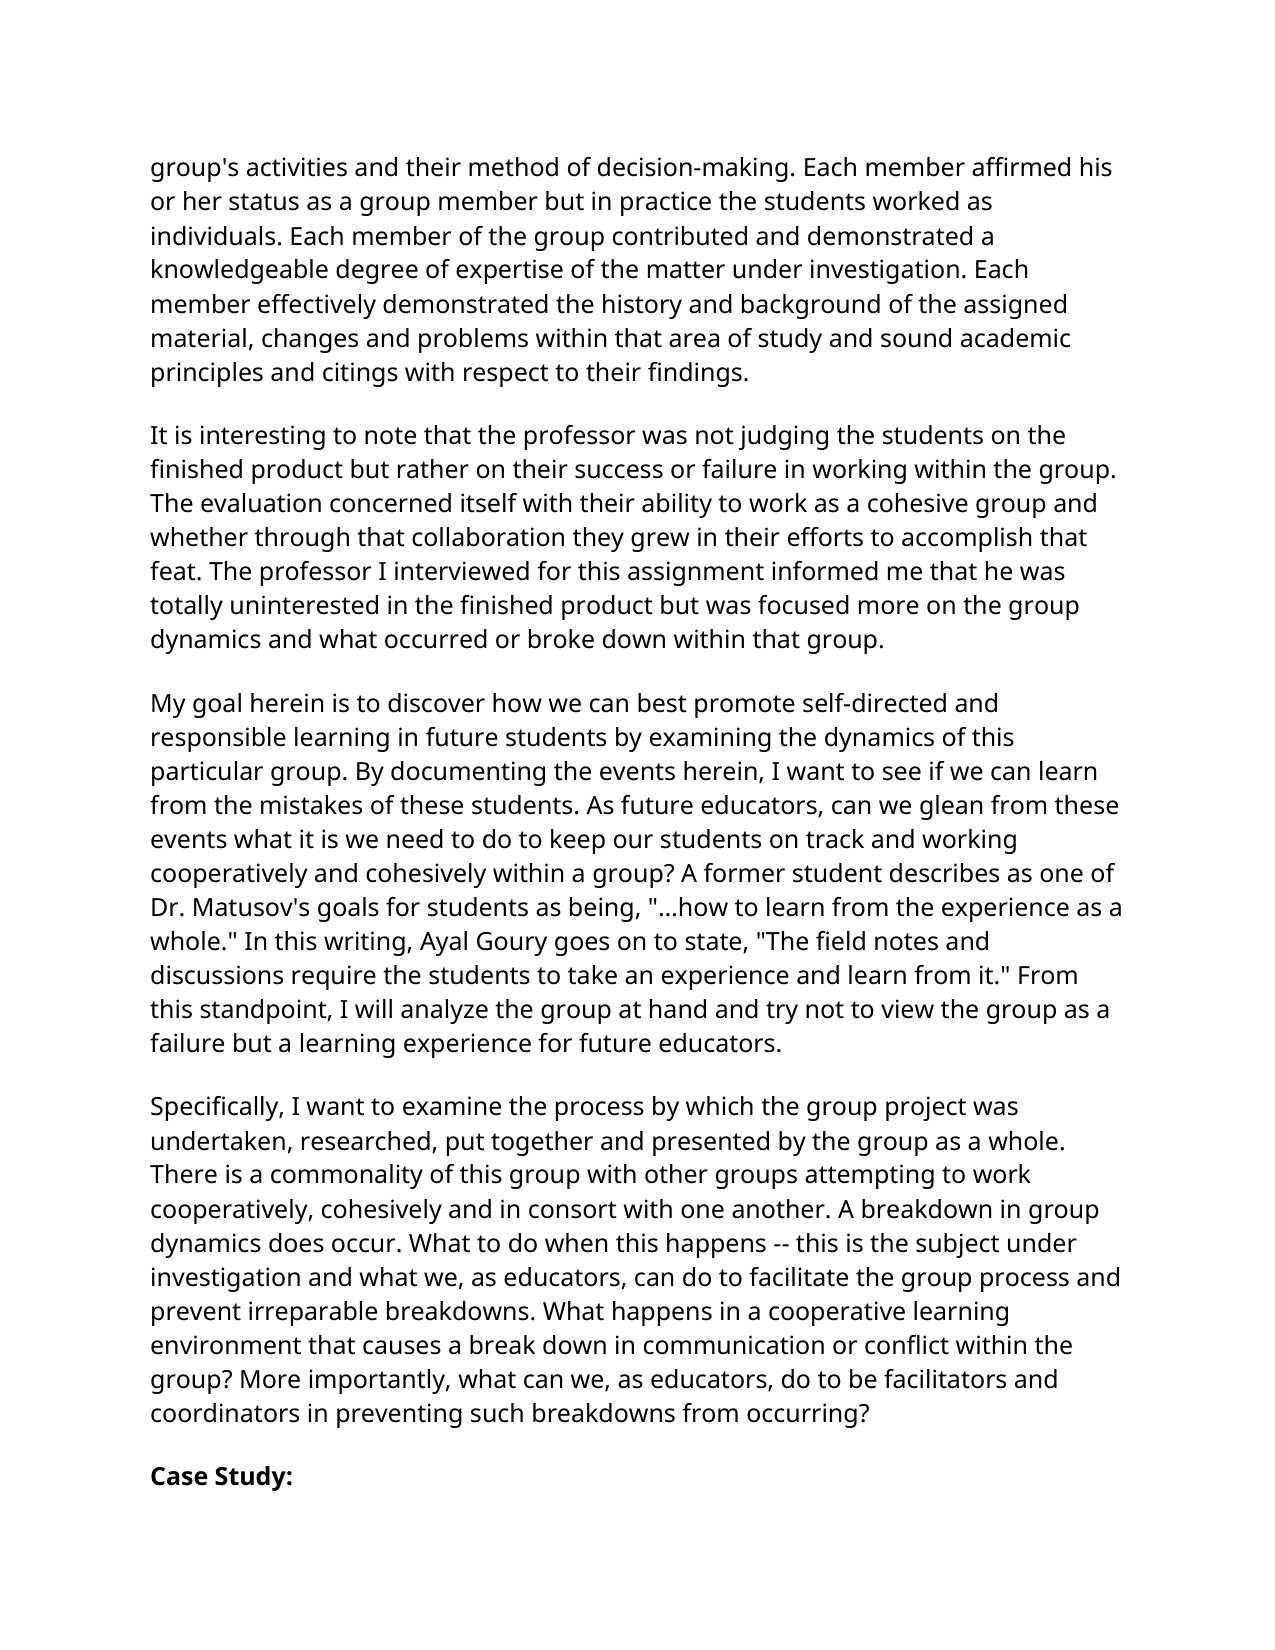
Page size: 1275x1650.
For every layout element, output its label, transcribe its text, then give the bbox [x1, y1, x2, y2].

text My goal herein is to discover how we can best promote self-directed and responsible learning in future students by examining the dynamics of this particular group. By documenting the events herein, I want to see if we can learn from the mistakes of these students. As future educators, can we glean from these events what it is we need to do to keep our students on track and working cooperatively and cohesively within a group? A former student describes as one of Dr. Matusov's goals for students as being, "…how to learn from the experience as a whole." In this writing, Ayal Goury goes on to state, "The field notes and discussions require the students to take an experience and learn from it." From this standpoint, I will analyze the group at hand and try not to view the group as a failure but a learning experience for future educators. [150, 685, 1125, 1060]
text Specifically, I want to examine the process by which the group project was undertaken, researched, put together and presented by the group as a whole. There is a commonality of this group with other groups attempting to work cooperatively, cohesively and in consort with one another. A breakdown in group dynamics does occur. What to do when this happens -- this is the subject under investigation and what we, as educators, can do to facilitate the group process and prevent irreparable breakdowns. What happens in a cooperative learning environment that causes a break down in communication or conflict within the group? More importantly, what can we, as educators, do to be facilitators and coordinators in preventing such breakdowns from occurring? [150, 1089, 1125, 1430]
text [150, 150, 1125, 388]
text It is interesting to note that the professor was not judging the students on the finished product but rather on their success or failure in working within the group. The evaluation concerned itself with their ability to work as a cohesive group and whether through that collaboration they grew in their efforts to accomplish that feat. The professor I interviewed for this assignment informed me that he was totally uninterested in the finished product but was focused more on the group dynamics and what occurred or broke down within that group. [150, 418, 1125, 656]
text Case Study: [150, 1459, 1125, 1493]
